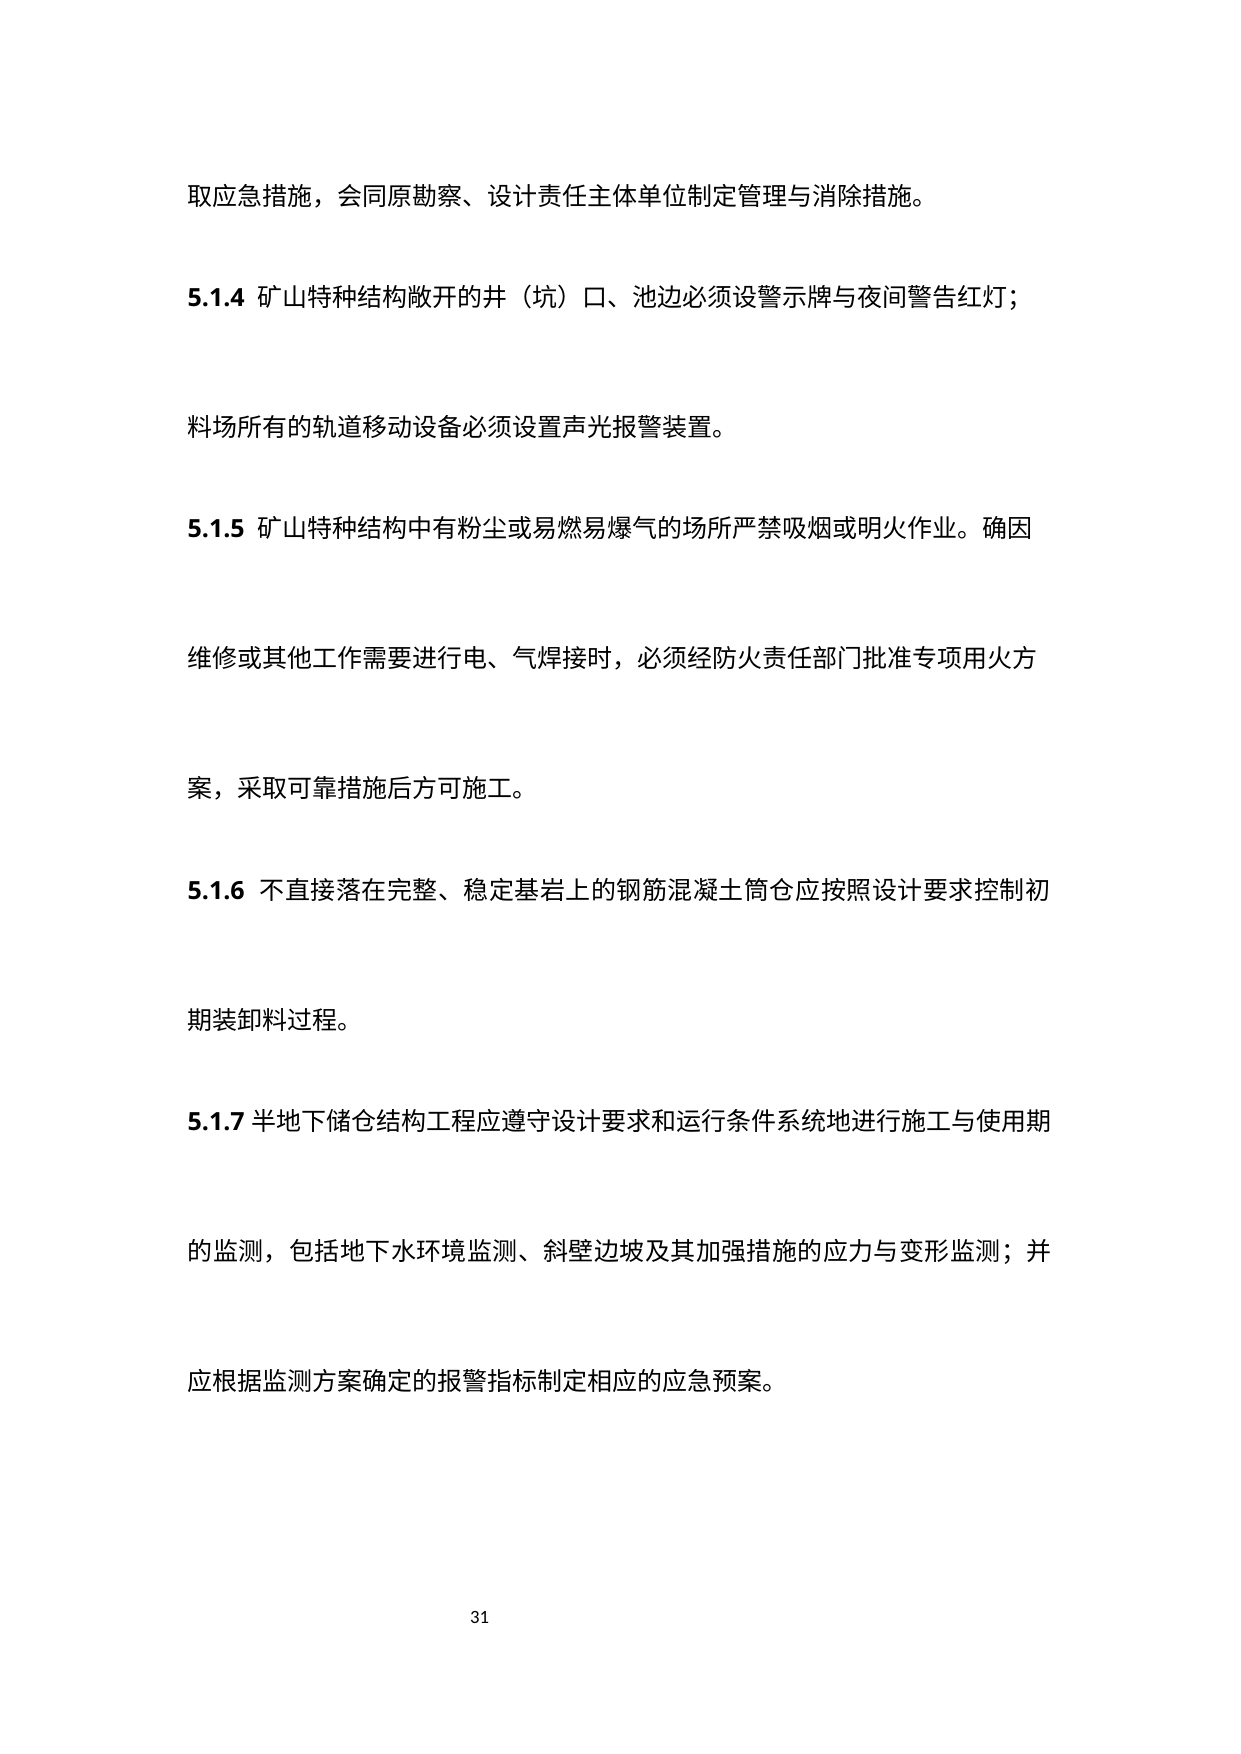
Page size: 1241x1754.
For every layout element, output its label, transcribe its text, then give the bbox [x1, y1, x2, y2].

text 5.1.5 矿山特种结构中有粉尘或易燃易爆气的场所严禁吸烟或明火作业。确因维修或其他工作需要进行电、气焊接时，必须经防火责任部门批准专项用火方案，采取可靠措施后方可施工。 [187, 494, 1053, 819]
text 5.1.4 矿山特种结构敞开的井（坑）口、池边必须设警示牌与夜间警告红灯；料场所有的轨道移动设备必须设置声光报警装置。 [187, 263, 1053, 458]
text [187, 162, 1053, 227]
text 5.1.6 不直接落在完整、稳定基岩上的钢筋混凝土筒仓应按照设计要求控制初期装卸料过程。 [187, 856, 1053, 1051]
text 5.1.7 半地下储仓结构工程应遵守设计要求和运行条件系统地进行施工与使用期的监测，包括地下水环境监测、斜壁边坡及其加强措施的应力与变形监测；并应根据监测方案确定的报警指标制定相应的应急预案。 [187, 1087, 1053, 1412]
